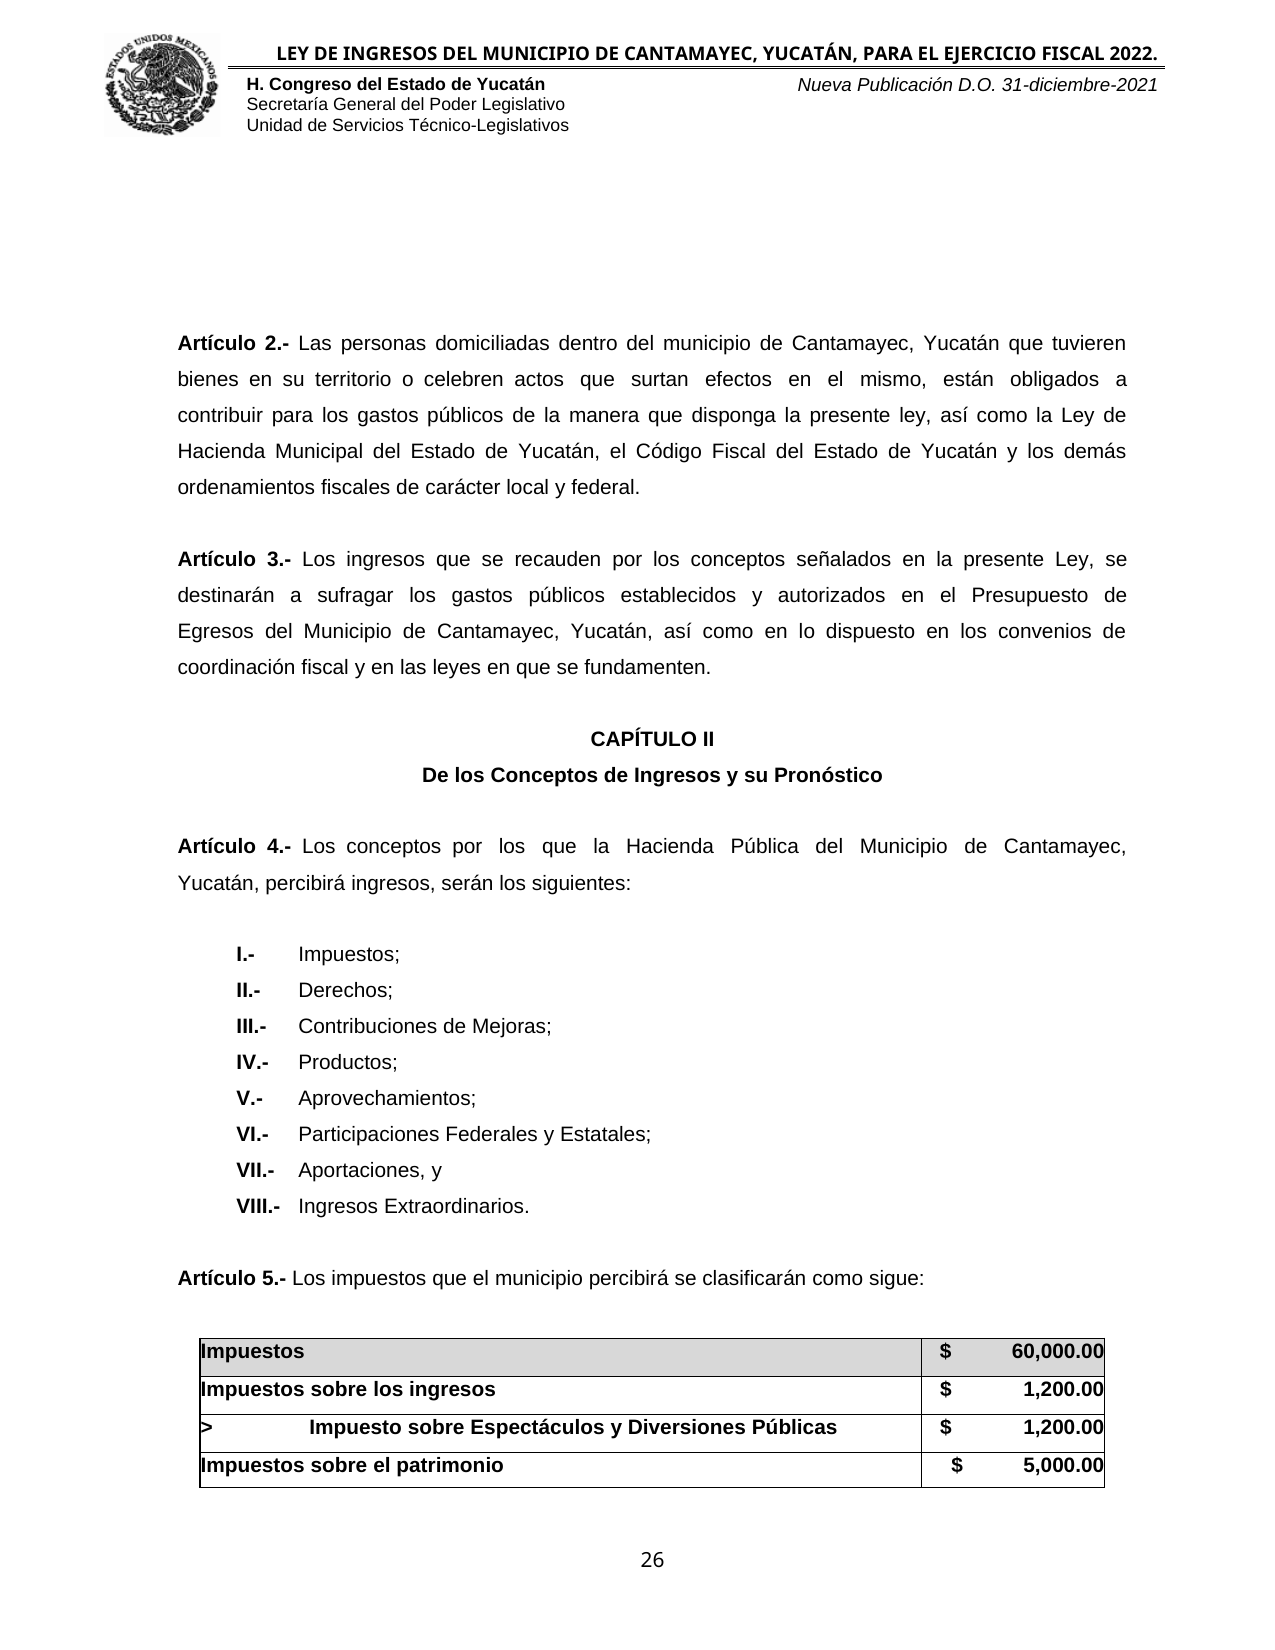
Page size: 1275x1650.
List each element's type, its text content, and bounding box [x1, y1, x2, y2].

table_header $ 60,000.00 [922, 1339, 1104, 1376]
text III.- Contribuciones de Mejoras; [177, 1014, 1127, 1038]
text VII.- Aportaciones, y [177, 1158, 1127, 1182]
table_header Impuestos [201, 1339, 921, 1376]
text VIII.- Ingresos Extraordinarios. [177, 1194, 1127, 1218]
text Artículo 5.- Los impuestos que el municipio percibirá se clasificarán como sigue: [177, 1266, 1127, 1289]
text I.- Impuestos; [177, 942, 1127, 966]
table_cell $ 5,000.00 [922, 1453, 1104, 1487]
text CAPÍTULO II [177, 727, 1127, 751]
text IV.- Productos; [177, 1050, 1127, 1074]
text Artículo 4.- Los conceptos por los que la Hacienda Pública del Municipio de Cantamayec, Yucatán, percibirá ingresos, serán los siguientes: [177, 834, 1127, 894]
text Artículo 2.- Las personas domiciliadas dentro del municipio de Cantamayec, Yucatán que tuvieren bienes en su territorio o celebren actos que surtan efectos en el mismo, están obligados a contribuir para los gastos públicos de la manera que disponga la presente ley, así como la Ley de Hacienda Municipal del Estado de Yucatán, el Código Fiscal del Estado de Yucatán y los demás ordenamientos fiscales de carácter local y federal. [177, 331, 1127, 499]
table_cell Impuesto sobre Espectáculos y Diversiones Públicas [201, 1415, 921, 1452]
table_cell $ 1,200.00 [922, 1415, 1104, 1452]
text VI.- Participaciones Federales y Estatales; [177, 1122, 1127, 1146]
text Artículo 3.- Los ingresos que se recauden por los conceptos señalados en la presente Ley, se destinarán a sufragar los gastos públicos establecidos y autorizados en el Presupuesto de Egresos del Municipio de Cantamayec, Yucatán, así como en lo dispuesto en los convenios de coordinación fiscal y en las leyes en que se fundamenten. [177, 547, 1127, 679]
text II.- Derechos; [177, 978, 1127, 1002]
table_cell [201, 1453, 921, 1487]
table_cell $ 1,200.00 [922, 1377, 1104, 1414]
table_cell Impuestos sobre los ingresos [201, 1377, 921, 1414]
text De los Conceptos de Ingresos y su Pronóstico [177, 762, 1127, 786]
text V.- Aprovechamientos; [177, 1086, 1127, 1110]
